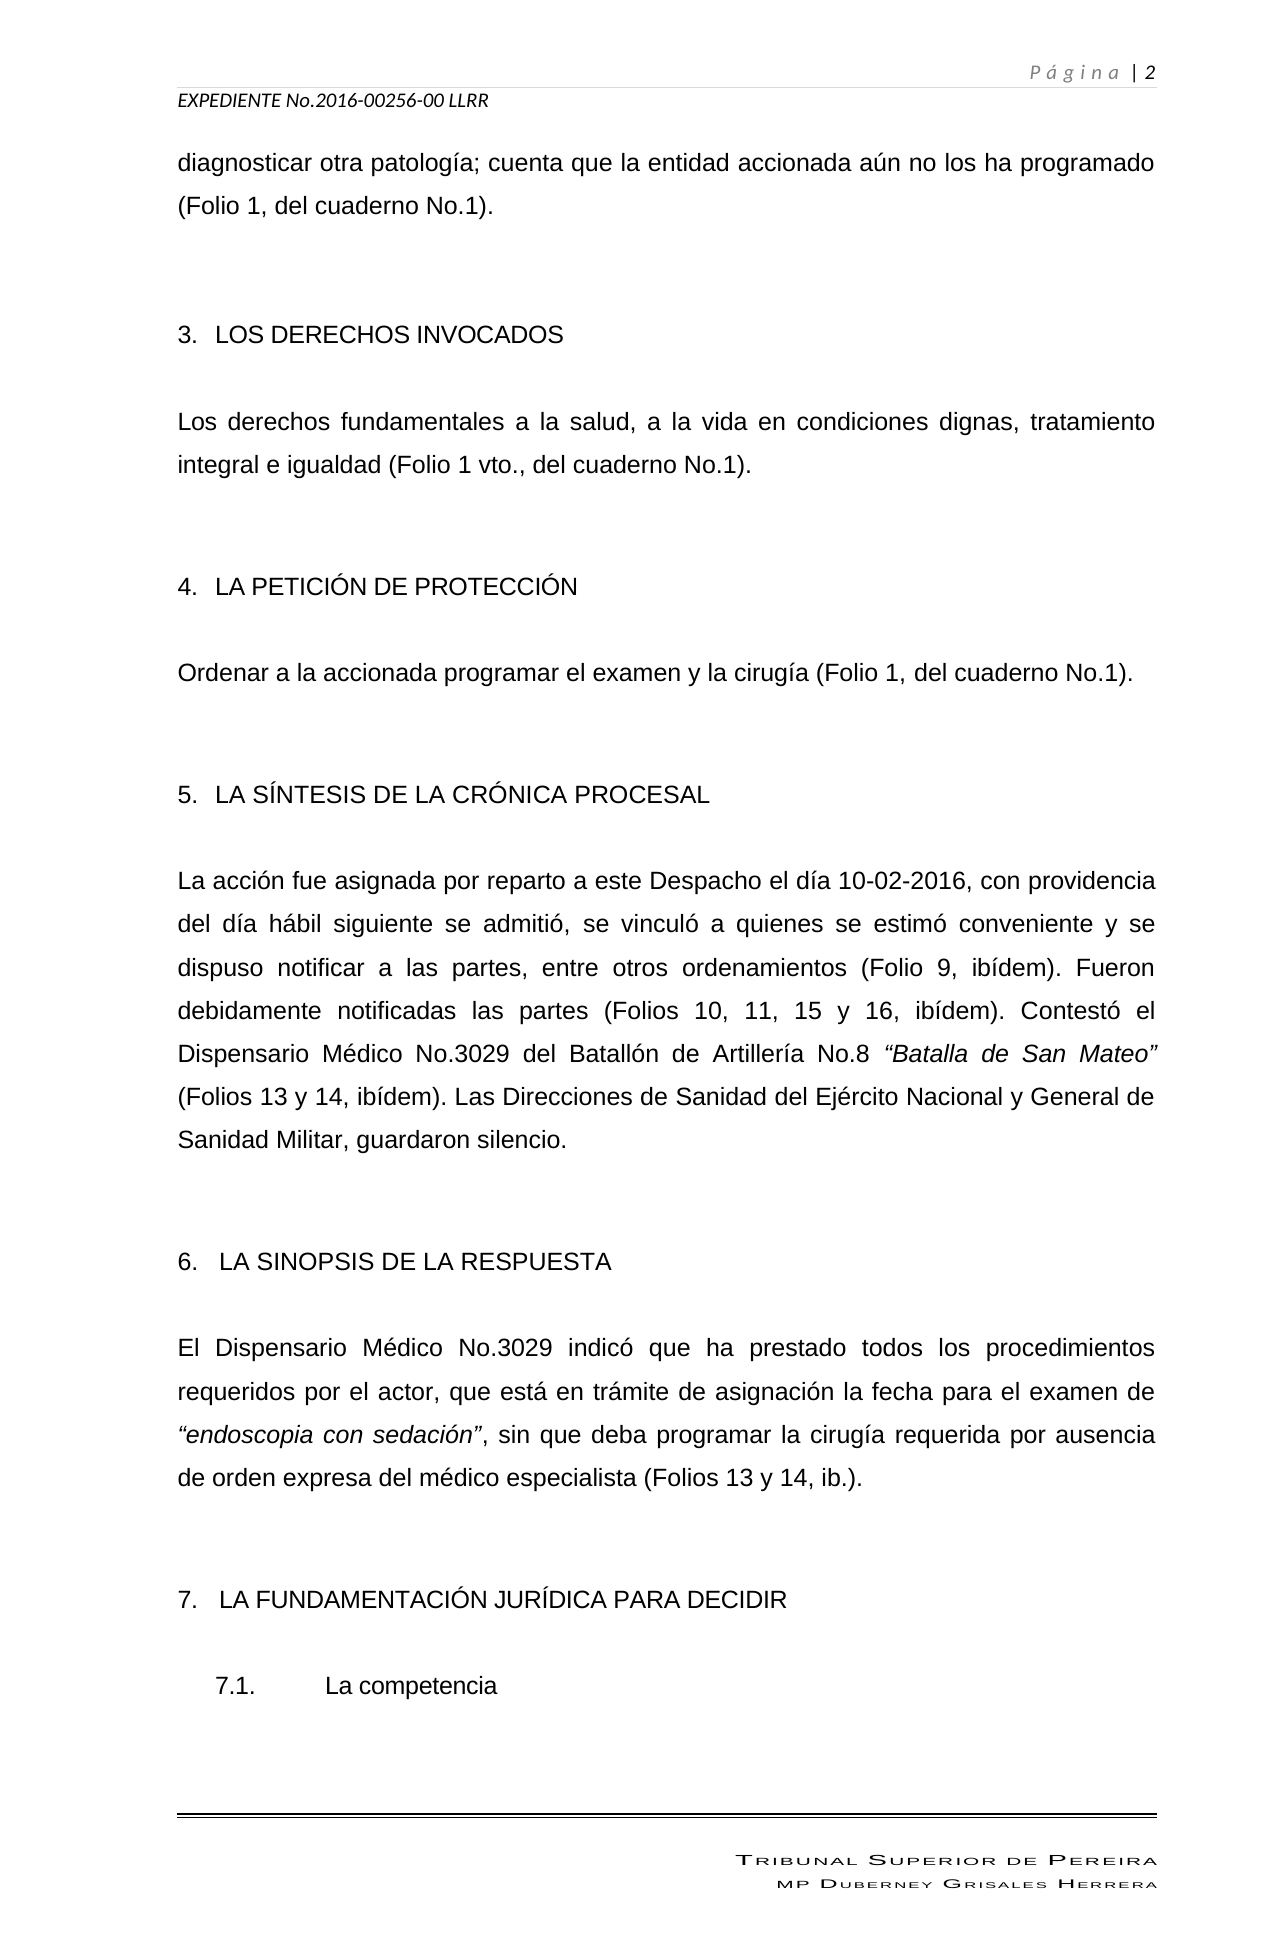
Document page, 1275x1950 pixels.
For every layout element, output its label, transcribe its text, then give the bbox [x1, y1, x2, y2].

text El Dispensario Médico No.3029 indicó que ha prestado todos los procedimientos requeridos por el actor, que está en trámite de asignación la fecha para el examen de “endoscopia con sedación”, sin que deba programar la cirugía requerida por ausencia de orden expresa del médico especialista (Folios 13 y 14, ib.). [177, 1333, 1157, 1491]
list 7.1. La competencia [177, 1671, 1157, 1700]
list LA PETICIÓN DE PROTECCIÓN [177, 572, 1157, 600]
text La acción fue asignada por reparto a este Despacho el día 10-02-2016, con providencia del día hábil siguiente se admitió, se vinculó a quienes se estimó conveniente y se dispuso notificar a las partes, entre otros ordenamientos (Folio 9, ibídem). Fueron debidamente notificadas las partes (Folios 10, 11, 15 y 16, ibídem). Contestó el Dispensario Médico No.3029 del Batallón de Artillería No.8 “Batalla de San Mateo” (Folios 13 y 14, ibídem). Las Direcciones de Sanidad del Ejército Nacional y General de Sanidad Militar, guardaron silencio. [177, 866, 1157, 1154]
text Los derechos fundamentales a la salud, a la vida en condiciones dignas, tratamiento integral e igualdad (Folio 1 vto., del cuaderno No.1). [177, 406, 1157, 478]
list LA FUNDAMENTACIÓN JURÍDICA PARA DECIDIR [177, 1585, 1157, 1613]
list LOS DERECHOS INVOCADOS [177, 320, 1157, 349]
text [177, 148, 1157, 219]
text Ordenar a la accionada programar el examen y la cirugía (Folio 1, del cuaderno No.1). [177, 658, 1157, 687]
list LA SINOPSIS DE LA RESPUESTA [177, 1247, 1157, 1276]
